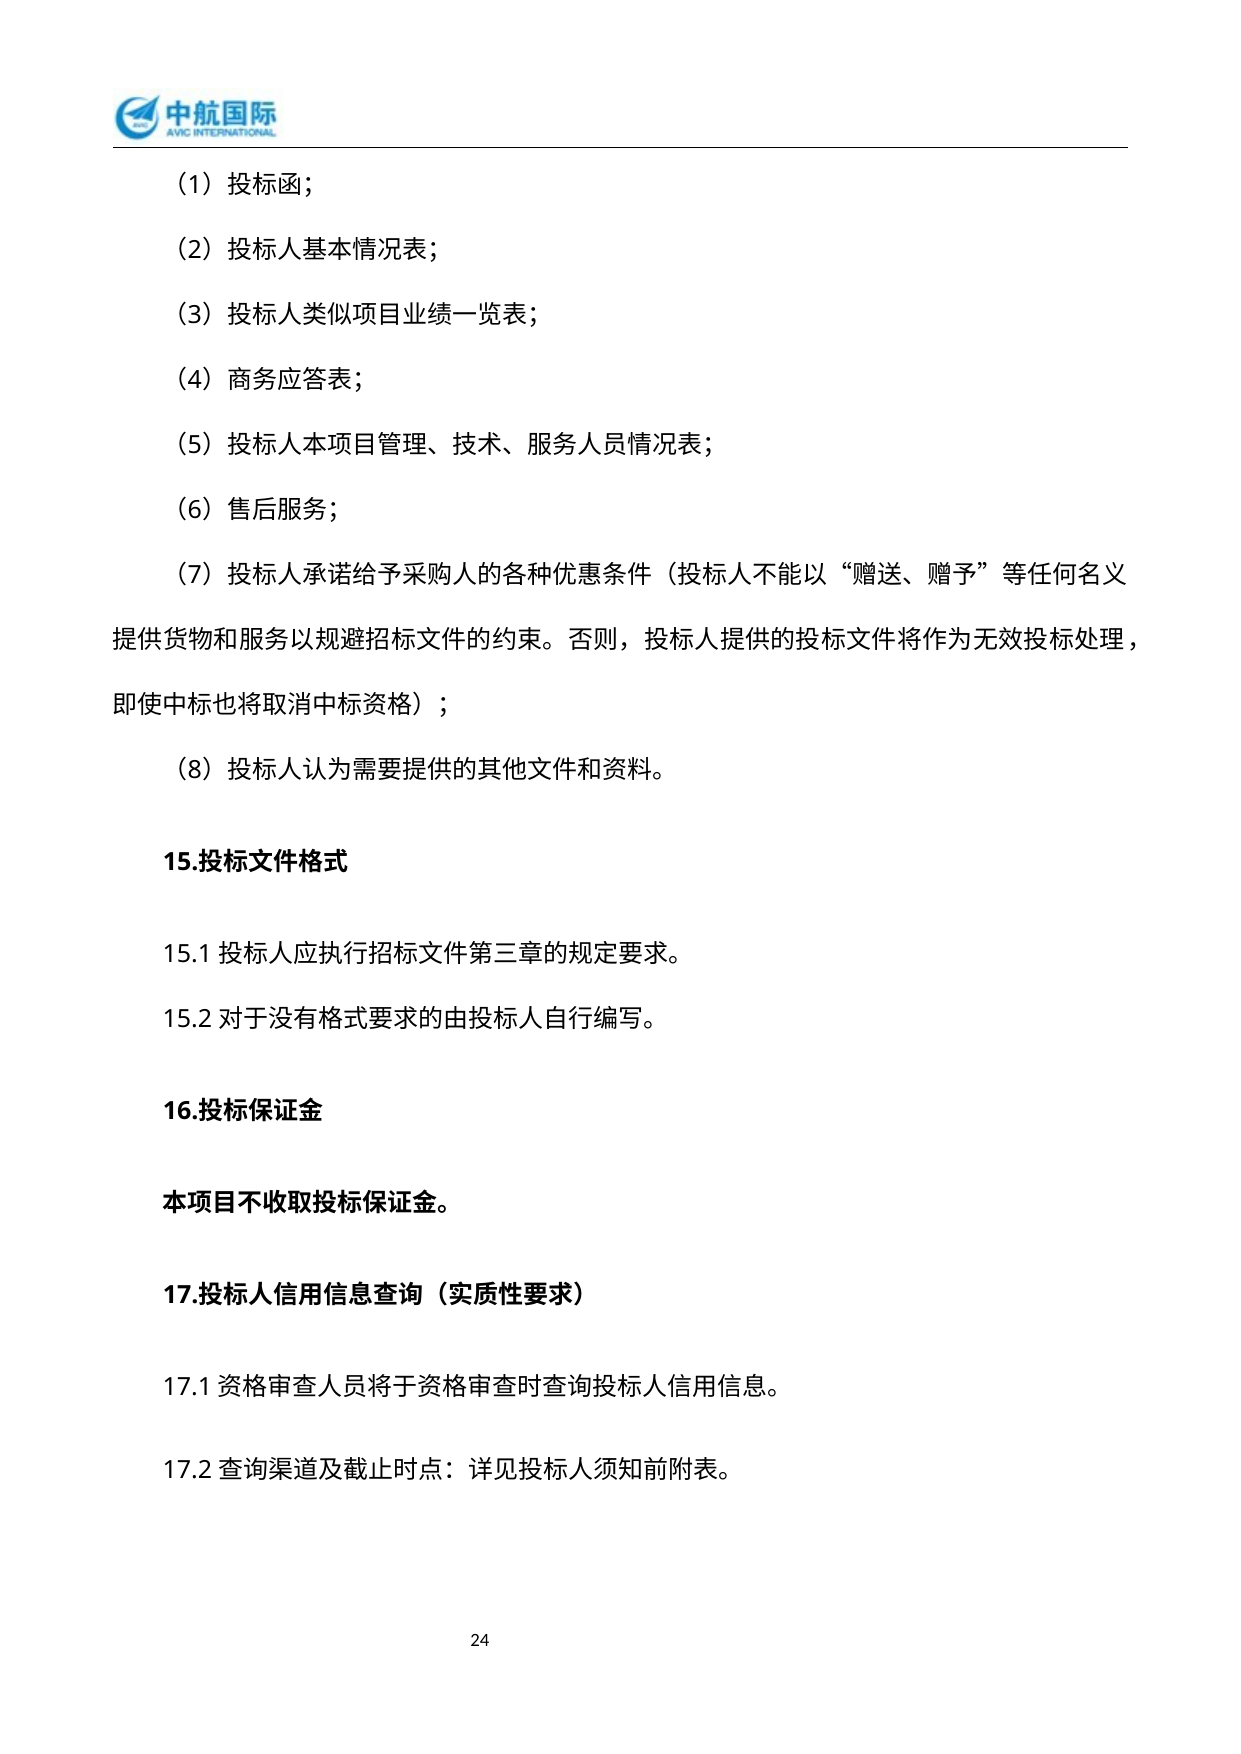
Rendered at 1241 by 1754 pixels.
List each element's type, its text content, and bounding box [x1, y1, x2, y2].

subtitle 15.投标文件格式 [112, 827, 1128, 892]
text （5）投标人本项目管理、技术、服务人员情况表； [112, 410, 1128, 475]
text （4）商务应答表； [112, 345, 1128, 410]
text 15.1 投标人应执行招标文件第三章的规定要求。 [112, 919, 1128, 984]
text （7）投标人承诺给予采购人的各种优惠条件（投标人不能以“赠送、赠予”等任何名义提供货物和服务以规避招标文件的约束。否则，投标人提供的投标文件将作为无效投标处理，即使中标也将取消中标资格）； [112, 540, 1128, 735]
text 本项目不收取投标保证金。 [112, 1168, 1128, 1233]
text （3）投标人类似项目业绩一览表； [112, 280, 1128, 345]
text （6）售后服务； [112, 475, 1128, 540]
text （2）投标人基本情况表； [112, 215, 1128, 280]
picture [112, 88, 284, 145]
subtitle 16.投标保证金 [112, 1076, 1128, 1141]
text （1）投标函； [112, 150, 1128, 215]
text 17.2 查询渠道及截止时点：详见投标人须知前附表。 [112, 1436, 1128, 1501]
text 17.1资格审查人员将于资格审查时查询投标人信用信息。 [112, 1352, 1128, 1417]
text 15.2 对于没有格式要求的由投标人自行编写。 [112, 984, 1128, 1049]
subtitle 17.投标人信用信息查询（实质性要求） [112, 1260, 1128, 1325]
text （8）投标人认为需要提供的其他文件和资料。 [112, 735, 1128, 800]
